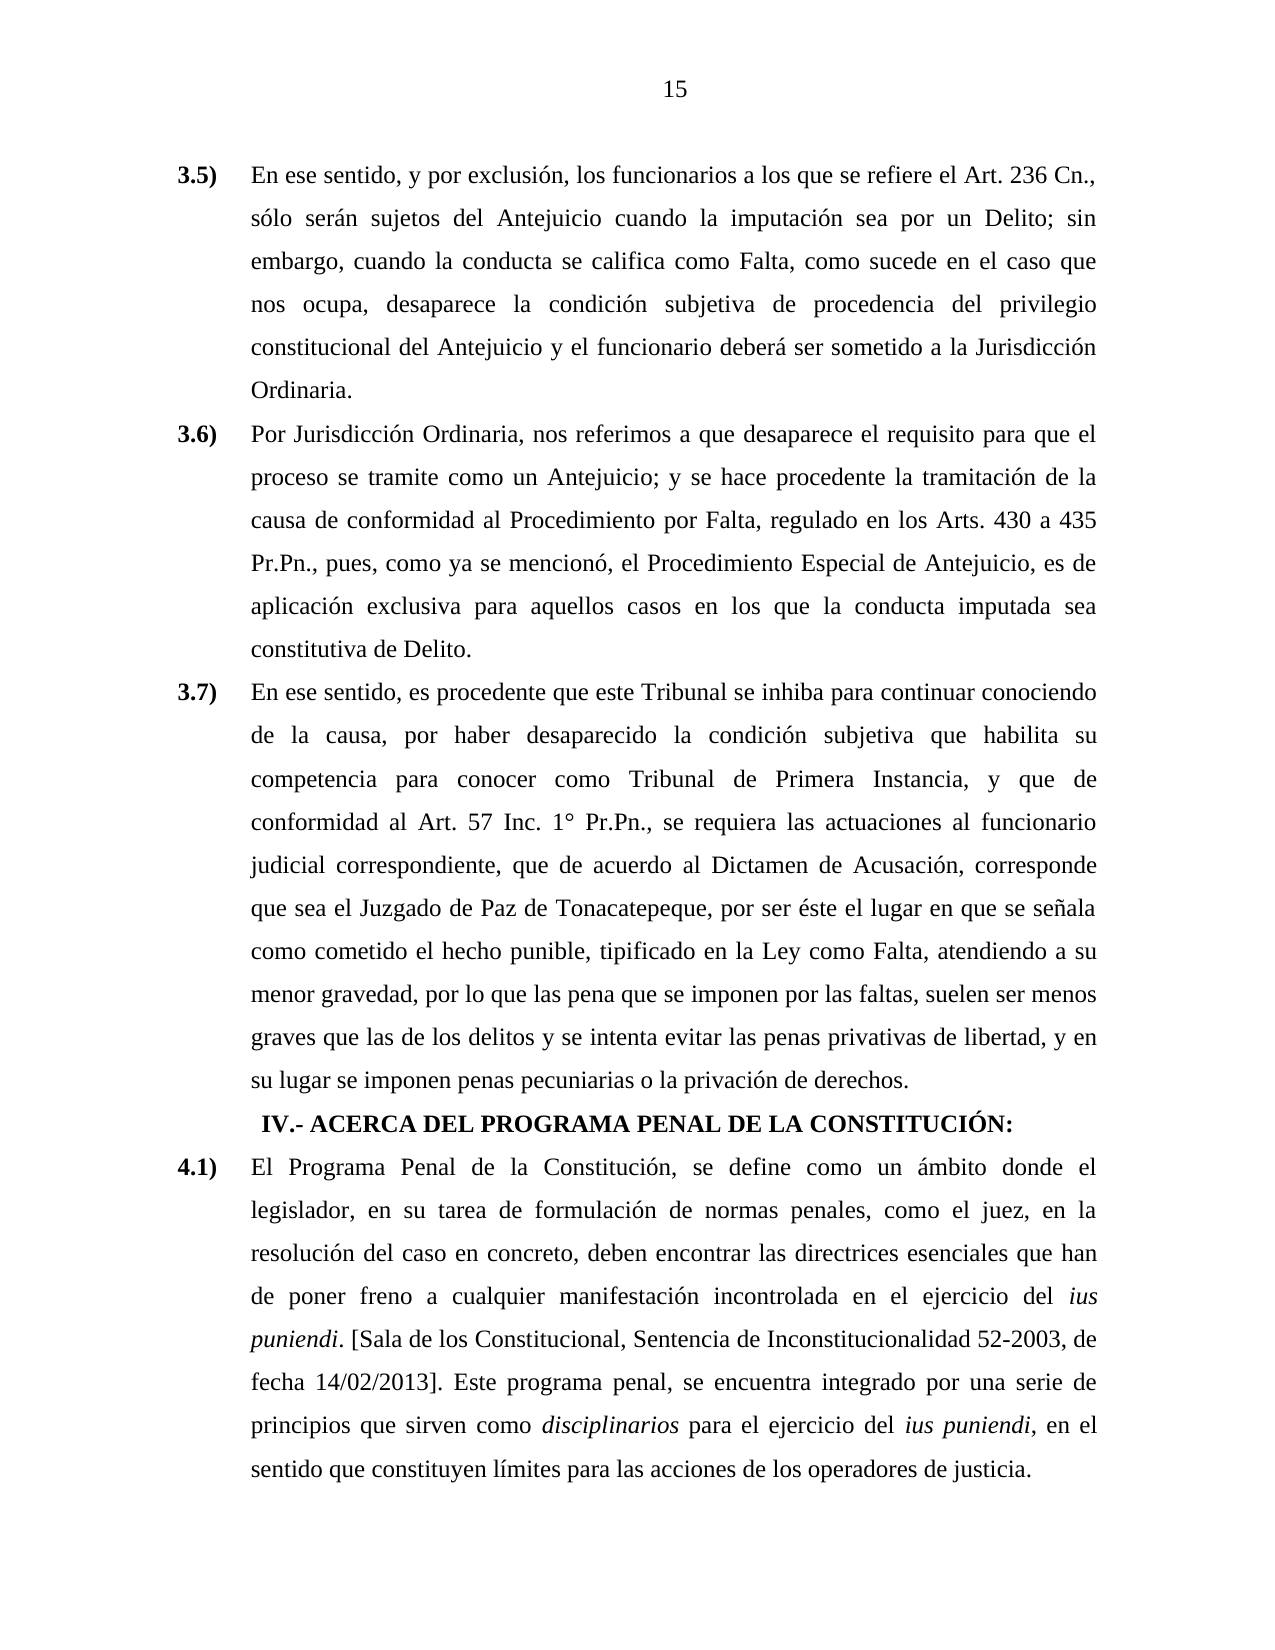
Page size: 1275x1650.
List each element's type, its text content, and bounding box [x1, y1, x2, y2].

text 4.1) El Programa Penal de la Constitución, se define como un ámbito donde el legislador, en su tarea de formulación de normas penales, como el juez, en la resolución del caso en concreto, deben encontrar las directrices esenciales que han de poner freno a cualquier manifestación incontrolada en el ejercicio del ius puniendi. [Sala de los Constitucional, Sentencia de Inconstitucionalidad 52-2003, de fecha 14/02/2013]. Este programa penal, se encuentra integrado por una serie de principios que sirven como disciplinarios para el ejercicio del ius puniendi, en el sentido que constituyen límites para las acciones de los operadores de justicia. [177, 1152, 1098, 1482]
text 3.7) En ese sentido, es procedente que este Tribunal se inhiba para continuar conociendo de la causa, por haber desaparecido la condición subjetiva que habilita su competencia para conocer como Tribunal de Primera Instancia, y que de conformidad al Art. 57 Inc. 1° Pr.Pn., se requiera las actuaciones al funcionario judicial correspondiente, que de acuerdo al Dictamen de Acusación, corresponde que sea el Juzgado de Paz de Tonacatepeque, por ser éste el lugar en que se señala como cometido el hecho punible, tipificado en la Ley como Falta, atendiendo a su menor gravedad, por lo que las pena que se imponen por las faltas, suelen ser menos graves que las de los delitos y se intenta evitar las penas privativas de libertad, y en su lugar se imponen penas pecuniarias o la privación de derechos. [177, 677, 1098, 1094]
text 3.6) Por Jurisdicción Ordinaria, nos referimos a que desaparece el requisito para que el proceso se tramite como un Antejuicio; y se hace procedente la tramitación de la causa de conformidad al Procedimiento por Falta, regulado en los Arts. 430 a 435 Pr.Pn., pues, como ya se mencionó, el Procedimiento Especial de Antejuicio, es de aplicación exclusiva para aquellos casos en los que la conducta imputada sea constitutiva de Delito. [177, 419, 1098, 663]
text 3.5) En ese sentido, y por exclusión, los funcionarios a los que se refiere el Art. 236 Cn., sólo serán sujetos del Antejuicio cuando la imputación sea por un Delito; sin embargo, cuando la conducta se califica como Falta, como sucede en el caso que nos ocupa, desaparece la condición subjetiva de procedencia del privilegio constitucional del Antejuicio y el funcionario deberá ser sometido a la Jurisdicción Ordinaria. [177, 160, 1098, 404]
text IV.- ACERCA DEL PROGRAMA PENAL DE LA CONSTITUCIÓN: [177, 1109, 1098, 1137]
